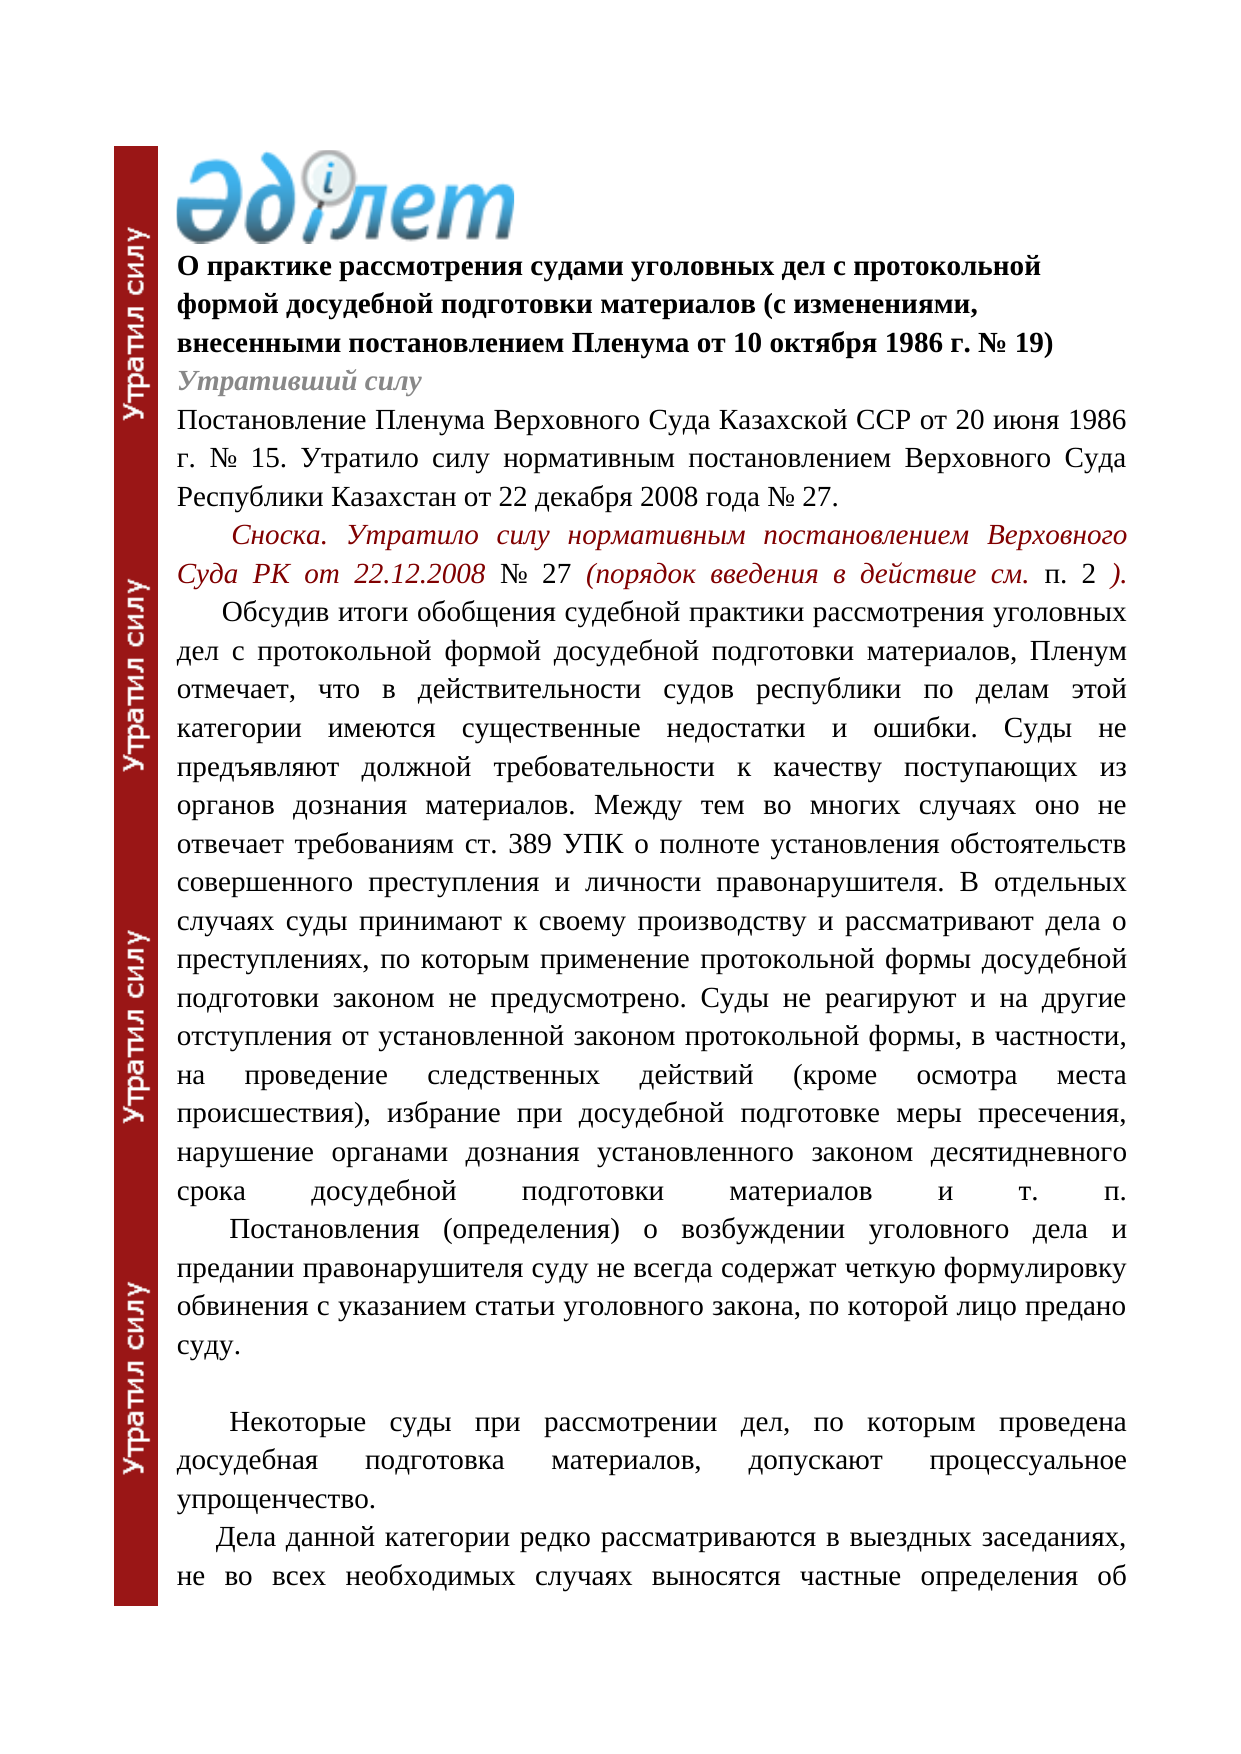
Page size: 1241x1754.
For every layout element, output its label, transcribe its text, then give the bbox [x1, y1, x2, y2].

text Постановление Пленума Верховного Суда Казахской ССР от 20 июня 1986 г. № 15. Утратило силу нормативным постановлением Верховного Суда Республики Казахстан от 22 декабря 2008 года № 27. [112, 402, 1128, 512]
picture [114, 1592, 158, 1606]
picture [114, 146, 158, 248]
picture [114, 358, 158, 363]
picture [114, 512, 158, 517]
text Утративший силу [112, 363, 1128, 397]
picture [176, 150, 515, 244]
picture [114, 397, 158, 402]
text О практике рассмотрения судами уголовных дел с протокольной формой досудебной подготовки материалов (с изменениями, внесенными постановлением Пленума от 10 октября 1986 г. № 19) [112, 248, 1128, 358]
